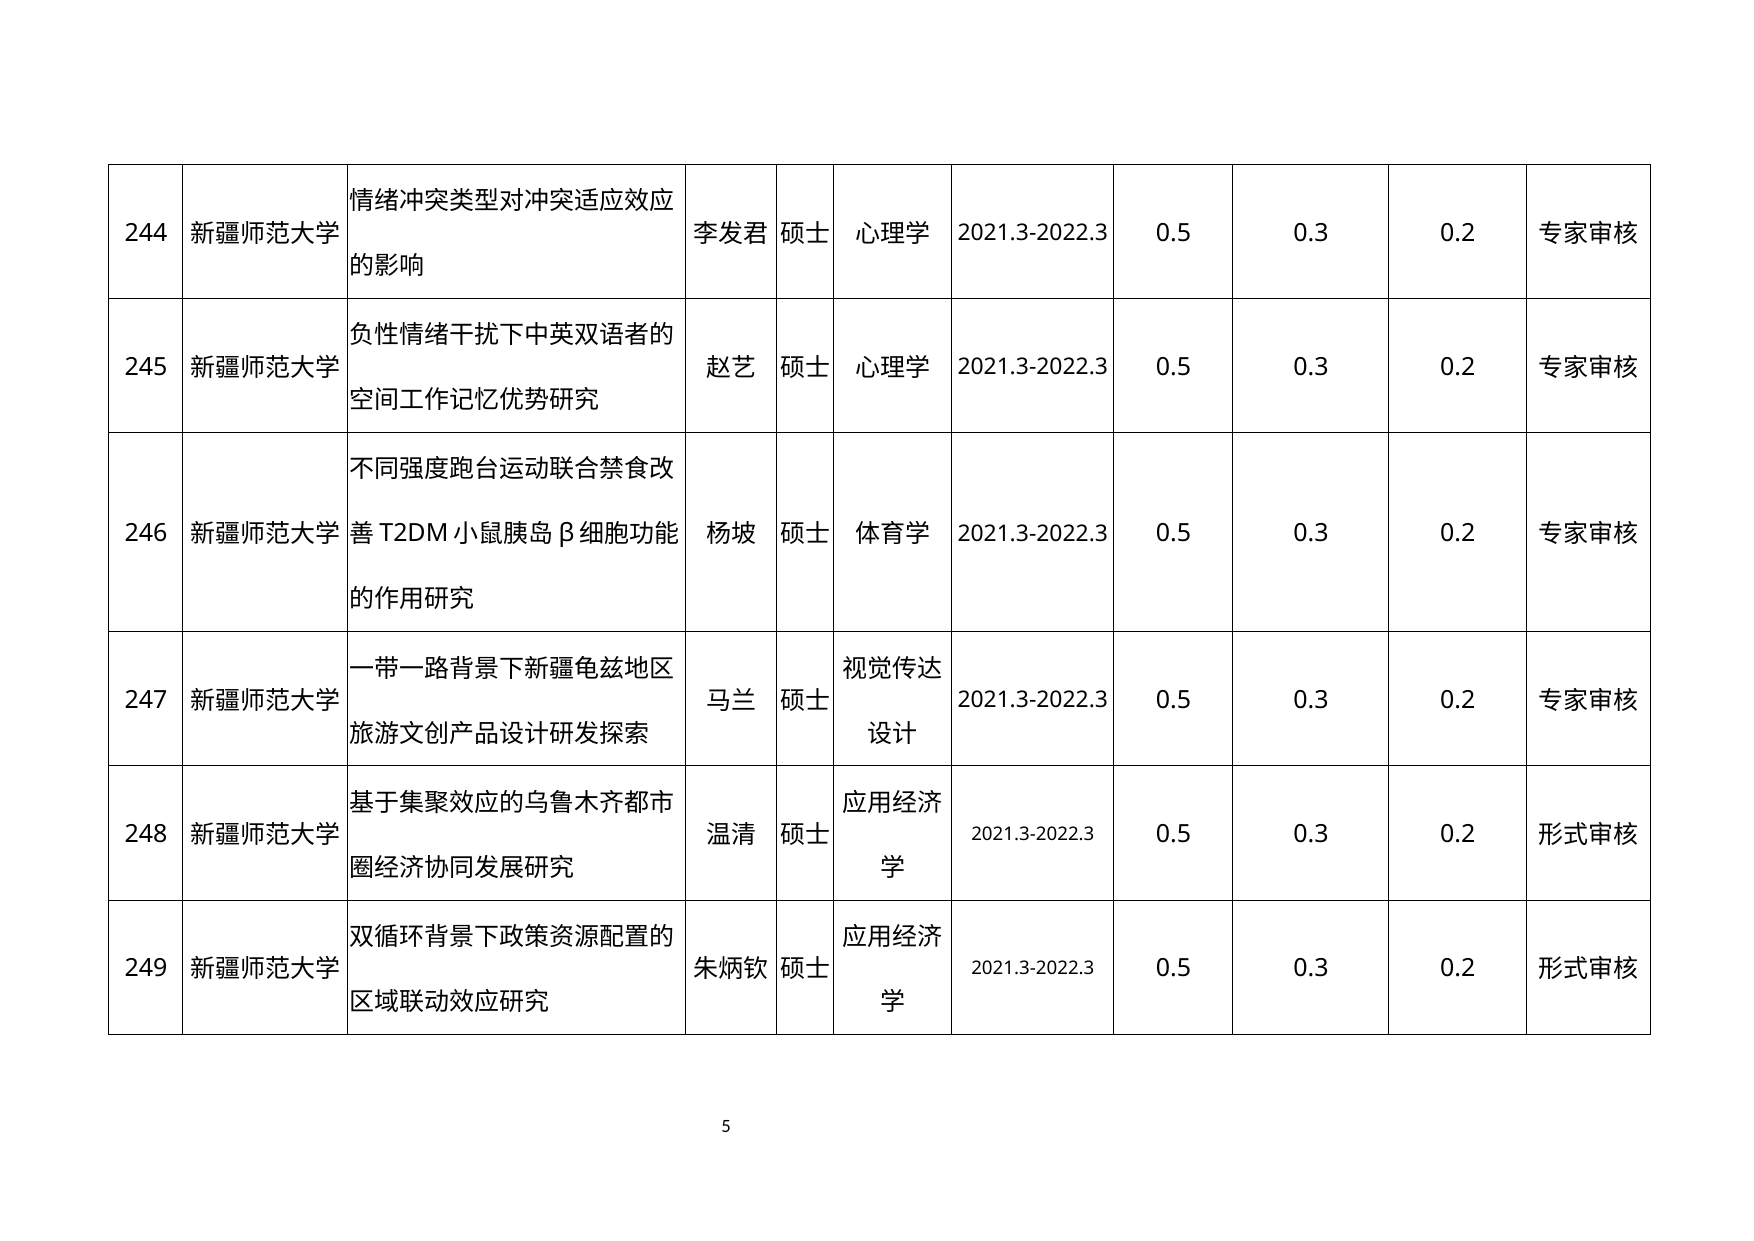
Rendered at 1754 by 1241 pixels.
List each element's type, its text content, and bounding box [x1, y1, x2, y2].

table_cell 杨坡 [686, 433, 776, 631]
table_cell 专家审核 [1527, 299, 1650, 432]
table_cell 负性情绪干扰下中英双语者的空间工作记忆优势研究 [348, 299, 685, 432]
table_cell 0.2 [1389, 632, 1526, 765]
table_cell 新疆师范大学 [183, 165, 347, 298]
table_cell 新疆师范大学 [183, 433, 347, 631]
table_cell 硕士 [777, 299, 833, 432]
table_cell 应用经济学 [834, 901, 951, 1034]
table_cell 249 [109, 901, 182, 1034]
table_cell 244 [109, 165, 182, 298]
table_cell 新疆师范大学 [183, 299, 347, 432]
table_cell 形式审核 [1527, 766, 1650, 899]
table_cell 赵艺 [686, 299, 776, 432]
table_cell 2021.3-2022.3 [952, 901, 1113, 1034]
table_cell 硕士 [777, 433, 833, 631]
table_cell 硕士 [777, 901, 833, 1034]
table_cell 0.3 [1233, 766, 1388, 899]
table_cell 不同强度跑台运动联合禁食改善T2DM小鼠胰岛β细胞功能的作用研究 [348, 433, 685, 631]
table_cell 0.3 [1233, 165, 1388, 298]
table_cell 0.3 [1233, 632, 1388, 765]
table_cell 硕士 [777, 165, 833, 298]
table_cell 专家审核 [1527, 632, 1650, 765]
table_cell 0.5 [1114, 433, 1232, 631]
table_cell 体育学 [834, 433, 951, 631]
table_cell 0.3 [1233, 901, 1388, 1034]
table_cell 0.2 [1389, 766, 1526, 899]
table_cell 温清 [686, 766, 776, 899]
table_cell 专家审核 [1527, 165, 1650, 298]
table_cell 新疆师范大学 [183, 766, 347, 899]
table_cell 245 [109, 299, 182, 432]
table_cell 马兰 [686, 632, 776, 765]
table_cell 0.5 [1114, 632, 1232, 765]
table_cell 基于集聚效应的乌鲁木齐都市圈经济协同发展研究 [348, 766, 685, 899]
table_cell 2021.3-2022.3 [952, 632, 1113, 765]
table_cell 0.3 [1233, 299, 1388, 432]
table_cell 形式审核 [1527, 901, 1650, 1034]
table_cell 2021.3-2022.3 [952, 766, 1113, 899]
table_cell 李发君 [686, 165, 776, 298]
table_cell 心理学 [834, 165, 951, 298]
table_cell 新疆师范大学 [183, 632, 347, 765]
table_cell 视觉传达设计 [834, 632, 951, 765]
table_cell 2021.3-2022.3 [952, 165, 1113, 298]
table_cell 2021.3-2022.3 [952, 433, 1113, 631]
table_cell 0.5 [1114, 901, 1232, 1034]
table_cell 0.2 [1389, 165, 1526, 298]
table_cell 0.5 [1114, 766, 1232, 899]
table_cell 心理学 [834, 299, 951, 432]
table_cell 情绪冲突类型对冲突适应效应的影响 [348, 165, 685, 298]
table_cell 0.3 [1233, 433, 1388, 631]
table_cell 硕士 [777, 632, 833, 765]
table_cell 248 [109, 766, 182, 899]
table_cell 新疆师范大学 [183, 901, 347, 1034]
table_cell 双循环背景下政策资源配置的区域联动效应研究 [348, 901, 685, 1034]
table_cell 0.2 [1389, 901, 1526, 1034]
table_cell 246 [109, 433, 182, 631]
table_cell 247 [109, 632, 182, 765]
table_cell 2021.3-2022.3 [952, 299, 1113, 432]
table_cell 0.2 [1389, 433, 1526, 631]
table_cell 一带一路背景下新疆龟兹地区旅游文创产品设计研发探索 [348, 632, 685, 765]
table_cell 朱炳钦 [686, 901, 776, 1034]
table_cell 应用经济学 [834, 766, 951, 899]
table_cell 0.5 [1114, 299, 1232, 432]
table_cell 专家审核 [1527, 433, 1650, 631]
table_cell 0.5 [1114, 165, 1232, 298]
table_cell 0.2 [1389, 299, 1526, 432]
table_cell 硕士 [777, 766, 833, 899]
